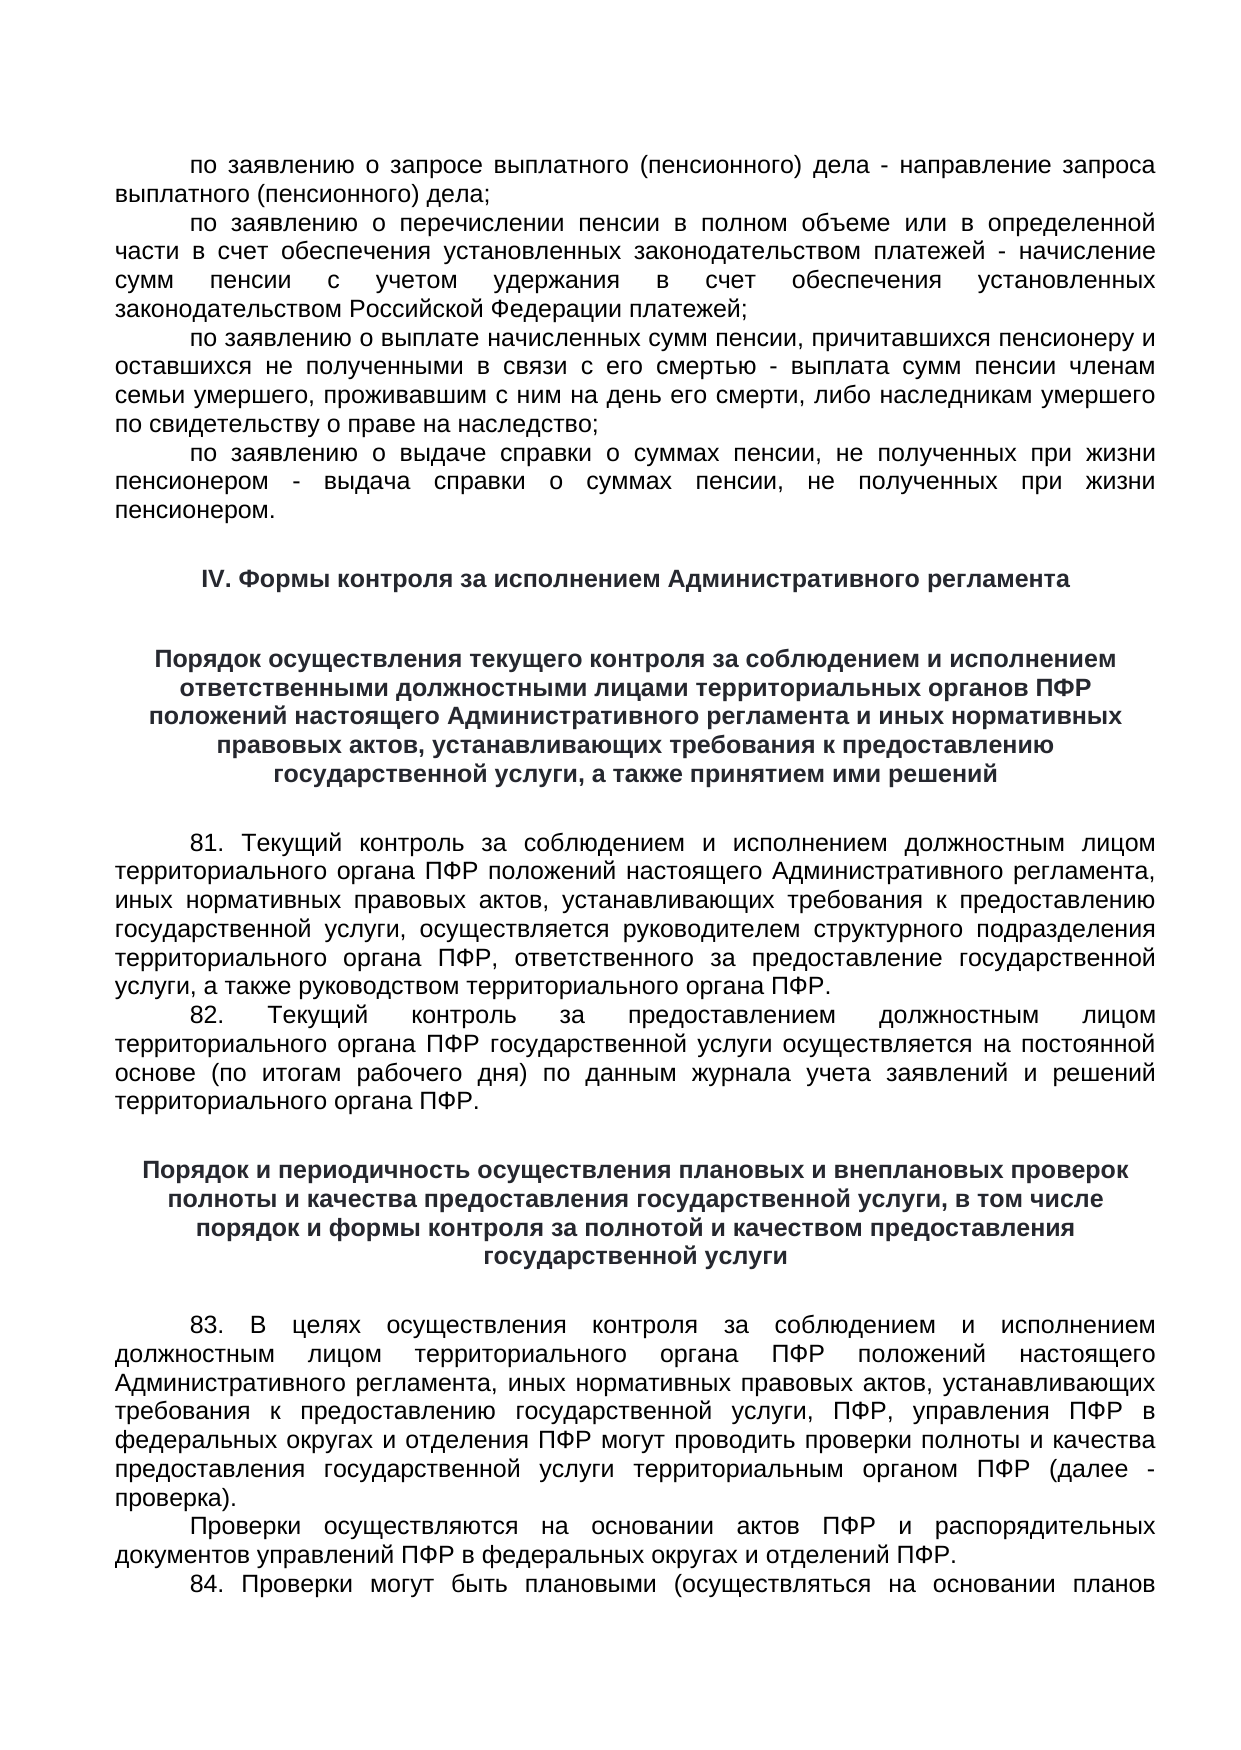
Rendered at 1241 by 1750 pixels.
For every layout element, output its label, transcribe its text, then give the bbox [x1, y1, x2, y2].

text по заявлению о запросе выплатного (пенсионного) дела - направление запроса выплатного (пенсионного) дела; [114, 150, 1157, 207]
text по заявлению о перечислении пенсии в полном объеме или в определенной части в счет обеспечения установленных законодательством платежей - начисление сумм пенсии с учетом удержания в счет обеспечения установленных законодательством Российской Федерации платежей; [114, 207, 1157, 322]
subtitle IV. Формы контроля за исполнением Административного регламента [114, 564, 1157, 592]
subtitle Порядок осуществления текущего контроля за соблюдением и исполнением ответственными должностными лицами территориальных органов ПФР положений настоящего Административного регламента и иных нормативных правовых актов, устанавливающих требования к предоставлению государственной услуги, а также принятием ими решений [114, 644, 1157, 787]
text 83. В целях осуществления контроля за соблюдением и исполнением должностным лицом территориального органа ПФР положений настоящего Административного регламента, иных нормативных правовых актов, устанавливающих требования к предоставлению государственной услуги, ПФР, управления ПФР в федеральных округах и отделения ПФР могут проводить проверки полноты и качества предоставления государственной услуги территориальным органом ПФР (далее - проверка). [114, 1310, 1157, 1511]
text 81. Текущий контроль за соблюдением и исполнением должностным лицом территориального органа ПФР положений настоящего Административного регламента, иных нормативных правовых актов, устанавливающих требования к предоставлению государственной услуги, осуществляется руководителем структурного подразделения территориального органа ПФР, ответственного за предоставление государственной услуги, а также руководством территориального органа ПФР. [114, 827, 1157, 1000]
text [114, 1569, 1157, 1597]
text по заявлению о выплате начисленных сумм пенсии, причитавшихся пенсионеру и оставшихся не полученными в связи с его смертью - выплата сумм пенсии членам семьи умершего, проживавшим с ним на день его смерти, либо наследникам умершего по свидетельству о праве на наследство; [114, 322, 1157, 437]
text по заявлению о выдаче справки о суммах пенсии, не полученных при жизни пенсионером - выдача справки о суммах пенсии, не полученных при жизни пенсионером. [114, 437, 1157, 524]
text 82. Текущий контроль за предоставлением должностным лицом территориального органа ПФР государственной услуги осуществляется на постоянной основе (по итогам рабочего дня) по данным журнала учета заявлений и решений территориального органа ПФР. [114, 1000, 1157, 1115]
subtitle Порядок и периодичность осуществления плановых и внеплановых проверок полноты и качества предоставления государственной услуги, в том числе порядок и формы контроля за полнотой и качеством предоставления государственной услуги [114, 1155, 1157, 1270]
text Проверки осуществляются на основании актов ПФР и распорядительных документов управлений ПФР в федеральных округах и отделений ПФР. [114, 1511, 1157, 1569]
